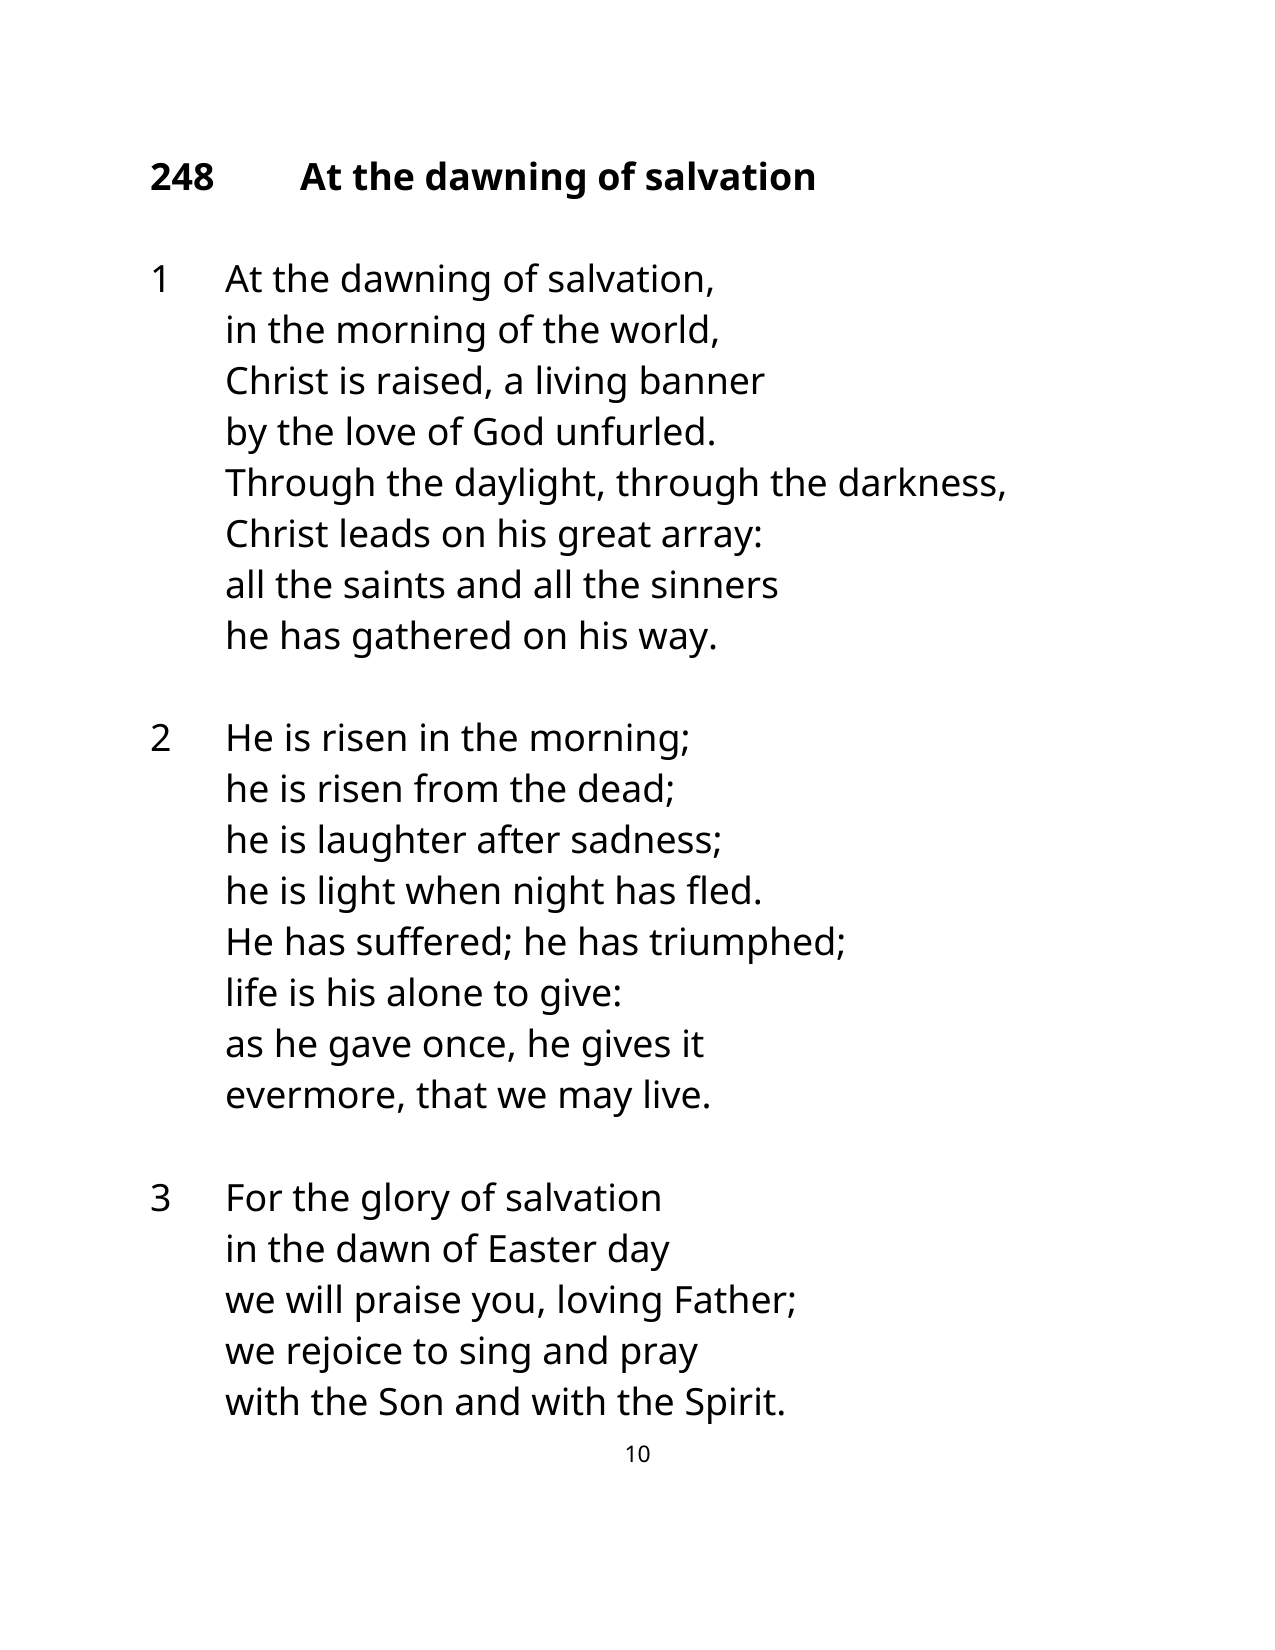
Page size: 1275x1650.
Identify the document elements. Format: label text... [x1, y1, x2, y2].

text in the dawn of Easter day [150, 1222, 1125, 1273]
text all the saints and all the sinners [150, 558, 1125, 609]
text by the love of God unfurled. [150, 405, 1125, 456]
text Christ leads on his great array: [150, 507, 1125, 558]
text Christ is raised, a living banner [150, 354, 1125, 405]
text 2 He is risen in the morning; [150, 711, 1125, 762]
text he is light when night has fled. [150, 864, 1125, 916]
text evermore, that we may live. [150, 1069, 1125, 1120]
text with the Son and with the Spirit. [150, 1375, 1125, 1426]
text 248 At the dawning of salvation [150, 150, 1125, 201]
text he is laughter after sadness; [150, 813, 1125, 864]
text he has gathered on his way. [150, 609, 1125, 660]
text He has suffered; he has triumphed; [150, 916, 1125, 967]
text we will praise you, loving Father; [150, 1273, 1125, 1324]
text we rejoice to sing and pray [150, 1324, 1125, 1375]
text he is risen from the dead; [150, 762, 1125, 813]
text 1 At the dawning of salvation, [150, 252, 1125, 303]
text 3 For the glory of salvation [150, 1171, 1125, 1222]
text as he gave once, he gives it [150, 1018, 1125, 1069]
text life is his alone to give: [150, 967, 1125, 1018]
text in the morning of the world, [150, 303, 1125, 354]
text Through the daylight, through the darkness, [150, 456, 1125, 507]
